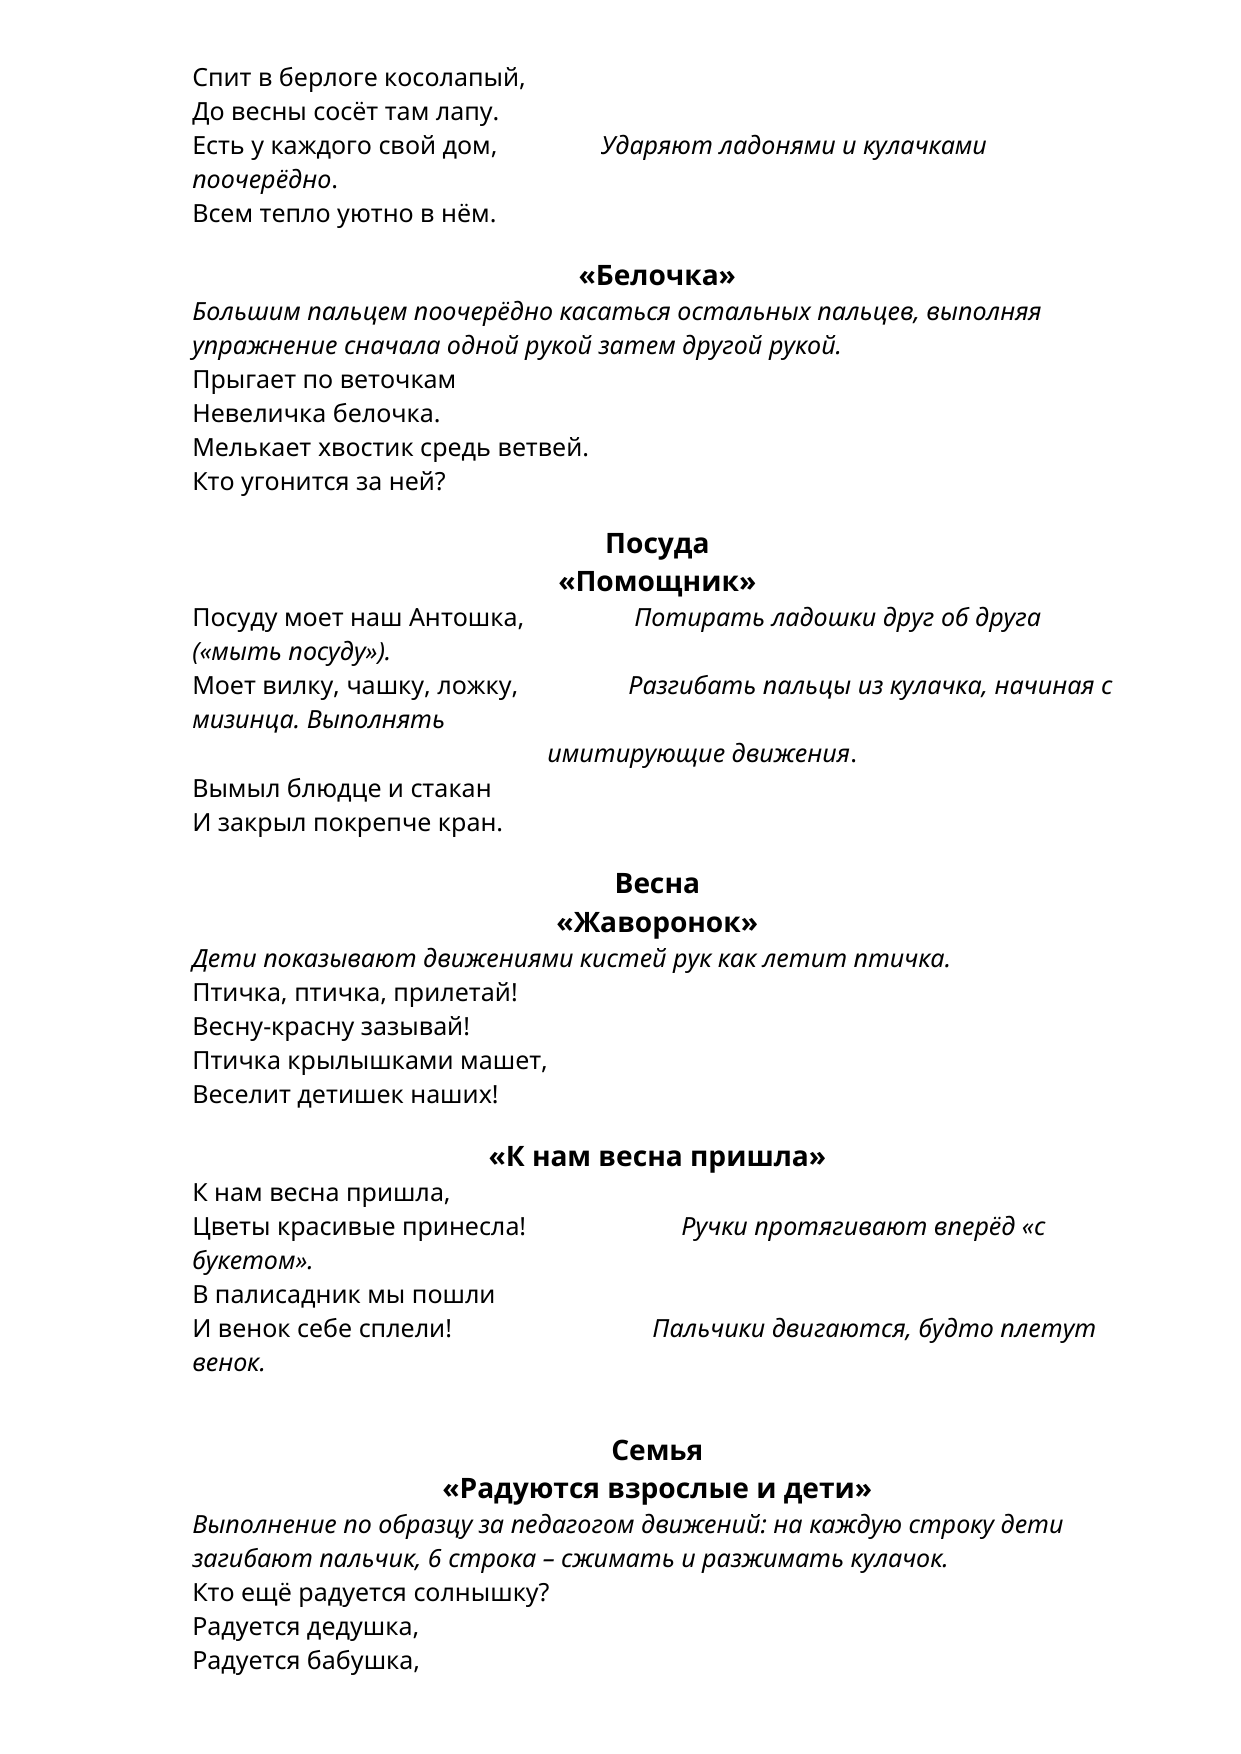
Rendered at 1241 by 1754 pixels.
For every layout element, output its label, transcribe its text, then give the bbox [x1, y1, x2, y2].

text Всем тепло уютно в нём. [192, 195, 1122, 229]
text Птичка, птичка, прилетай! [192, 974, 1122, 1009]
text Прыгает по веточкам [192, 361, 1122, 396]
text «Белочка» [192, 255, 1122, 293]
text Весну-красну зазывай! [192, 1009, 1122, 1043]
text Весна [192, 864, 1122, 902]
text И закрыл покрепче кран. [192, 804, 1122, 838]
text И венок себе сплели! Пальчики двигаются, будто плетут венок. [192, 1311, 1122, 1379]
text Радуется бабушка, [192, 1643, 1122, 1677]
text «К нам весна пришла» [192, 1136, 1122, 1175]
text В палисадник мы пошли [192, 1277, 1122, 1311]
text Выполнение по образцу за педагогом движений: на каждую строку дети загибают пальчик, 6 строка – сжимать и разжимать кулачок. [192, 1507, 1122, 1575]
text Радуется дедушка, [192, 1609, 1122, 1643]
text Посуду моет наш Антошка, Потирать ладошки друг об друга («мыть посуду»). [192, 600, 1122, 668]
text Есть у каждого свой дом, Ударяют ладонями и кулачками поочерёдно. [192, 127, 1122, 195]
text Невеличка белочка. [192, 396, 1122, 429]
text Мелькает хвостик средь ветвей. [192, 429, 1122, 464]
text Большим пальцем поочерёдно касаться остальных пальцев, выполняя упражнение сначала одной рукой затем другой рукой. [192, 293, 1122, 361]
text Посуда [192, 523, 1122, 562]
text Кто ещё радуется солнышку? [192, 1575, 1122, 1609]
text Семья [192, 1430, 1122, 1468]
text Дети показывают движениями кистей рук как летит птичка. [192, 941, 1122, 974]
text «Радуются взрослые и дети» [192, 1468, 1122, 1507]
text «Помощник» [192, 562, 1122, 600]
text Вымыл блюдце и стакан [192, 770, 1122, 804]
text имитирующие движения. [192, 736, 1122, 770]
text К нам весна пришла, [192, 1175, 1122, 1209]
text Кто угонится за ней? [192, 464, 1122, 498]
text Моет вилку, чашку, ложку, Разгибать пальцы из кулачка, начиная с мизинца. Выполнять [192, 668, 1122, 736]
text Цветы красивые принесла! Ручки протягивают вперёд «с букетом». [192, 1209, 1122, 1277]
text Спит в берлоге косолапый, [192, 59, 1122, 93]
text Веселит детишек наших! [192, 1077, 1122, 1111]
text До весны сосёт там лапу. [192, 93, 1122, 127]
text «Жаворонок» [192, 902, 1122, 941]
text Птичка крылышками машет, [192, 1043, 1122, 1077]
